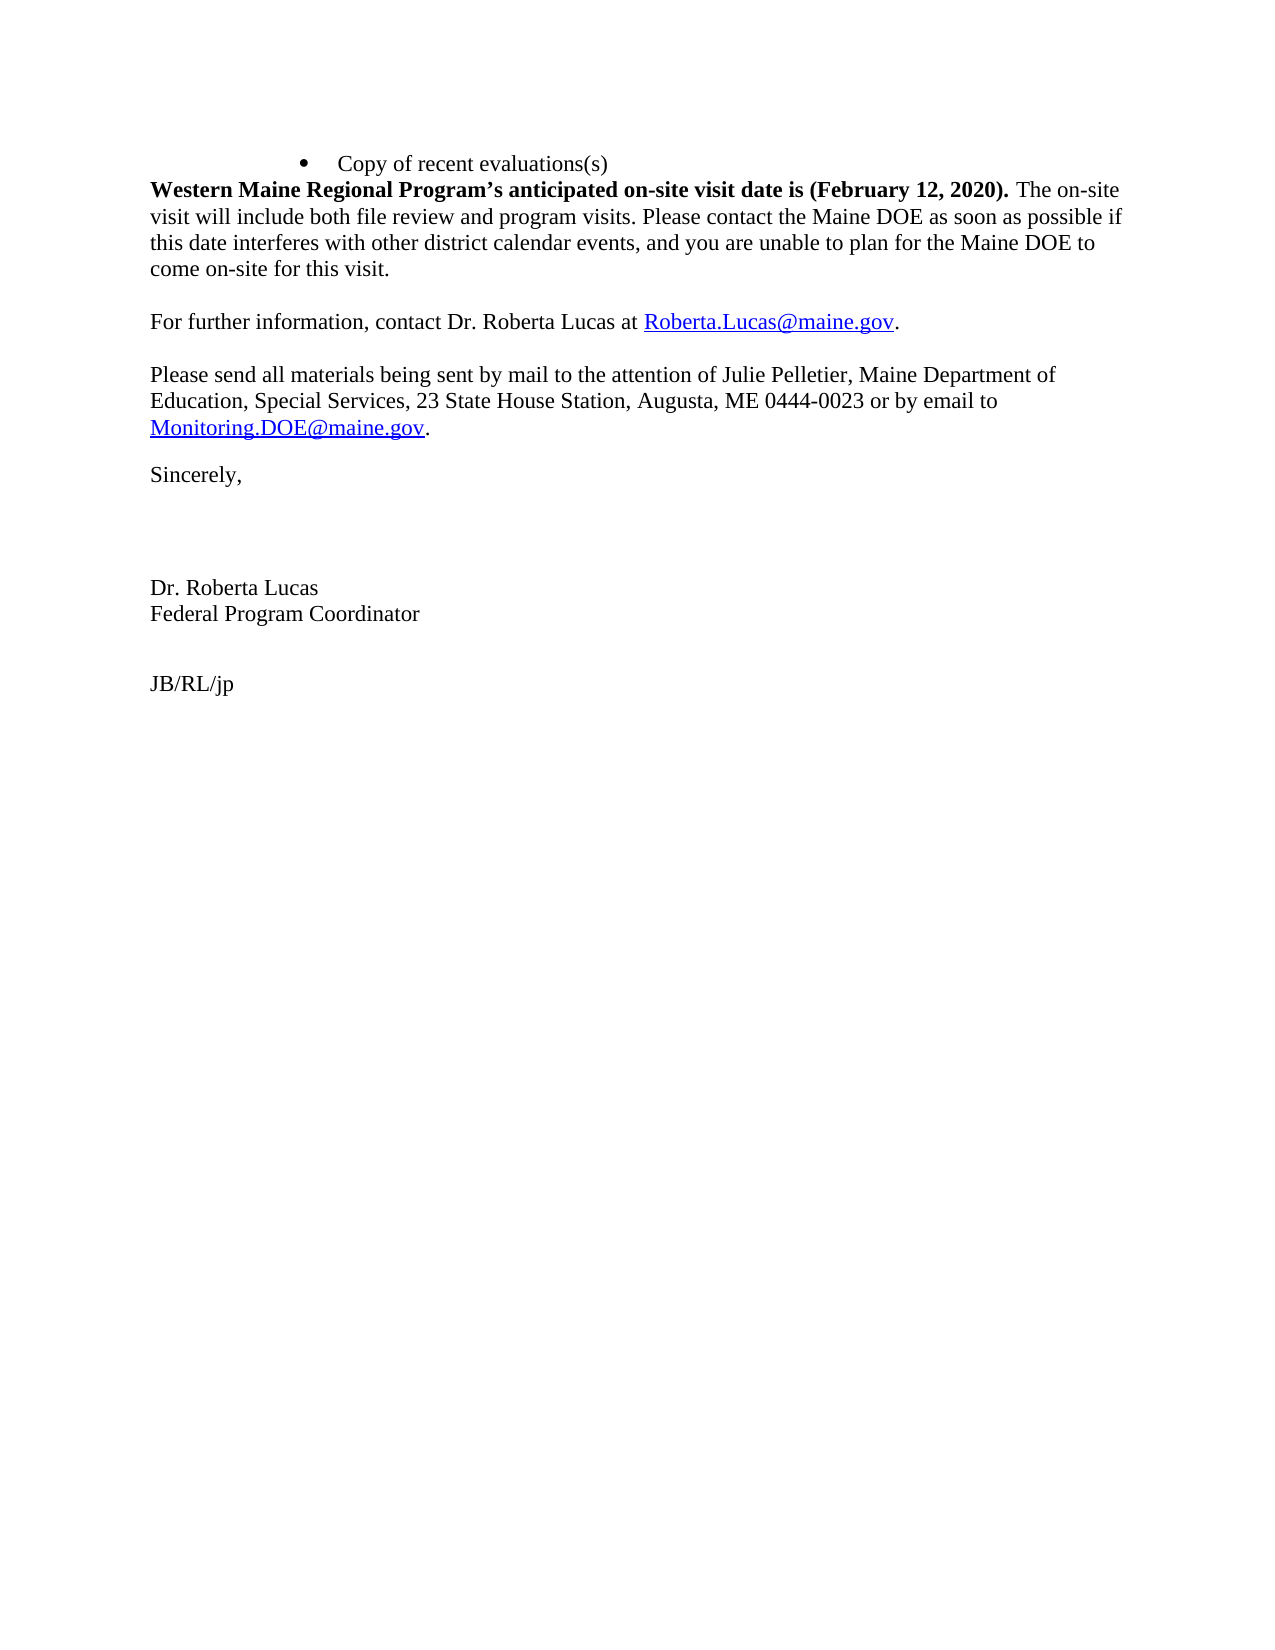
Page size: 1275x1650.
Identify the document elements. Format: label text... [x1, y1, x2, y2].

text Please send all materials being sent by mail to the attention of Julie Pelletier, Maine Department of Education, Special Services, 23 State House Station, Augusta, ME 0444-0023 or by email to [150, 361, 1125, 413]
text JB/RL/jp [150, 670, 1125, 696]
list Copy of recent evaluations(s) [300, 150, 1125, 176]
text For further information, contact Dr. Roberta Lucas at Roberta.Lucas@maine.gov. [150, 308, 1125, 334]
text Sincerely, [150, 461, 1125, 488]
text Monitoring.DOE@maine.gov. [150, 413, 1125, 440]
text Western Maine Regional Program’s anticipated on-site visit date is (February 12, 2020). The on-site visit will include both file review and program visits. Please contact the Maine DOE as soon as possible if this date interferes with other district calendar events, and you are unable to plan for the Maine DOE to come on-site for this visit. [150, 176, 1125, 282]
text Federal Program Coordinator [150, 600, 1125, 627]
text Dr. Roberta Lucas [150, 574, 1125, 600]
